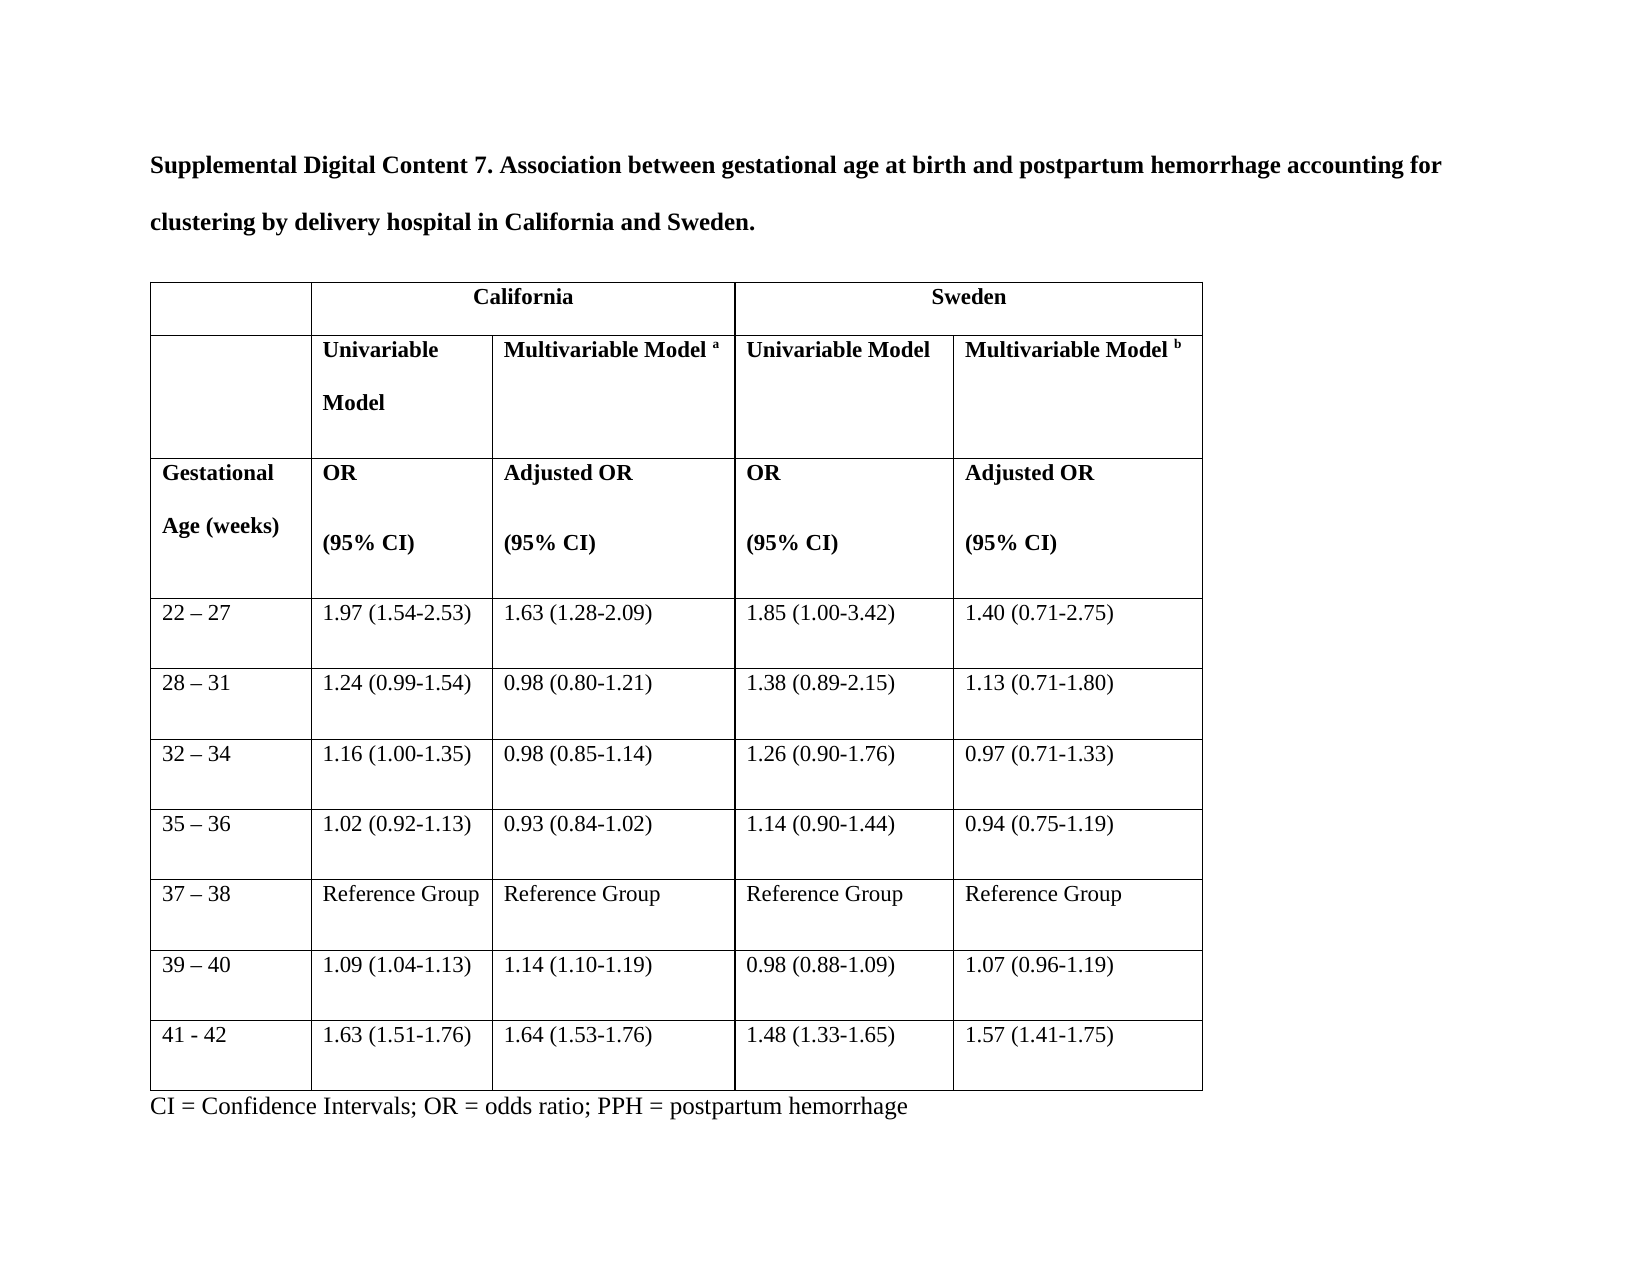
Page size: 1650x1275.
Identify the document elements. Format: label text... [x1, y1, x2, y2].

table_cell 1.09 (1.04-1.13) [312, 951, 492, 1020]
table_cell [151, 336, 311, 458]
table_cell Multivariable Model b [954, 336, 1202, 458]
table_cell Reference Group [736, 880, 953, 949]
text Supplemental Digital Content 7. Association between gestational age at birth and postpartum hemorrhage accounting for clustering by delivery hospital in California and Sweden. [150, 150, 1500, 236]
table_cell 1.85 (1.00-3.42) [736, 599, 953, 668]
table_cell 1.13 (0.71-1.80) [954, 669, 1202, 739]
table_cell 0.97 (0.71-1.33) [954, 740, 1202, 809]
table_cell 39 – 40 [151, 951, 311, 1020]
table_cell 1.14 (1.10-1.19) [493, 951, 734, 1020]
table_cell 0.98 (0.80-1.21) [493, 669, 734, 739]
table_cell Univariable Model [312, 336, 492, 458]
table_cell 22 – 27 [151, 599, 311, 668]
table_cell 28 – 31 [151, 669, 311, 739]
table_cell 1.24 (0.99-1.54) [312, 669, 492, 739]
table_cell Univariable Model [736, 336, 953, 458]
table_cell OR (95% CI) [736, 459, 953, 598]
table_cell 1.57 (1.41-1.75) [954, 1021, 1202, 1090]
table_cell 1.02 (0.92-1.13) [312, 810, 492, 879]
table_cell 0.98 (0.85-1.14) [493, 740, 734, 809]
table_cell 1.97 (1.54-2.53) [312, 599, 492, 668]
table_header Sweden [736, 283, 1202, 335]
table_cell Multivariable Model a [493, 336, 734, 458]
table_cell 1.64 (1.53-1.76) [493, 1021, 734, 1090]
table_cell Reference Group [312, 880, 492, 949]
table_cell 1.40 (0.71-2.75) [954, 599, 1202, 668]
table_cell Adjusted OR (95% CI) [954, 459, 1202, 598]
table_cell 0.93 (0.84-1.02) [493, 810, 734, 879]
table_cell Gestational Age (weeks) [151, 459, 311, 598]
table_cell 32 – 34 [151, 740, 311, 809]
table_cell 1.48 (1.33-1.65) [736, 1021, 953, 1090]
table_cell 1.16 (1.00-1.35) [312, 740, 492, 809]
table_cell 1.14 (0.90-1.44) [736, 810, 953, 879]
table_cell 0.98 (0.88-1.09) [736, 951, 953, 1020]
text CI = Confidence Intervals; OR = odds ratio; PPH = postpartum hemorrhage [150, 1091, 1500, 1120]
table_cell 41 - 42 [151, 1021, 311, 1090]
table_cell 37 – 38 [151, 880, 311, 949]
table_cell 35 – 36 [151, 810, 311, 879]
table_cell OR (95% CI) [312, 459, 492, 598]
table_header California [312, 283, 734, 335]
table_cell 1.63 (1.28-2.09) [493, 599, 734, 668]
table_cell 0.94 (0.75-1.19) [954, 810, 1202, 879]
table_cell 1.38 (0.89-2.15) [736, 669, 953, 739]
table_cell Reference Group [954, 880, 1202, 949]
table_cell 1.07 (0.96-1.19) [954, 951, 1202, 1020]
table_cell 1.26 (0.90-1.76) [736, 740, 953, 809]
table_cell 1.63 (1.51-1.76) [312, 1021, 492, 1090]
table_cell Adjusted OR (95% CI) [493, 459, 734, 598]
table_cell Reference Group [493, 880, 734, 949]
table_header [151, 283, 311, 335]
